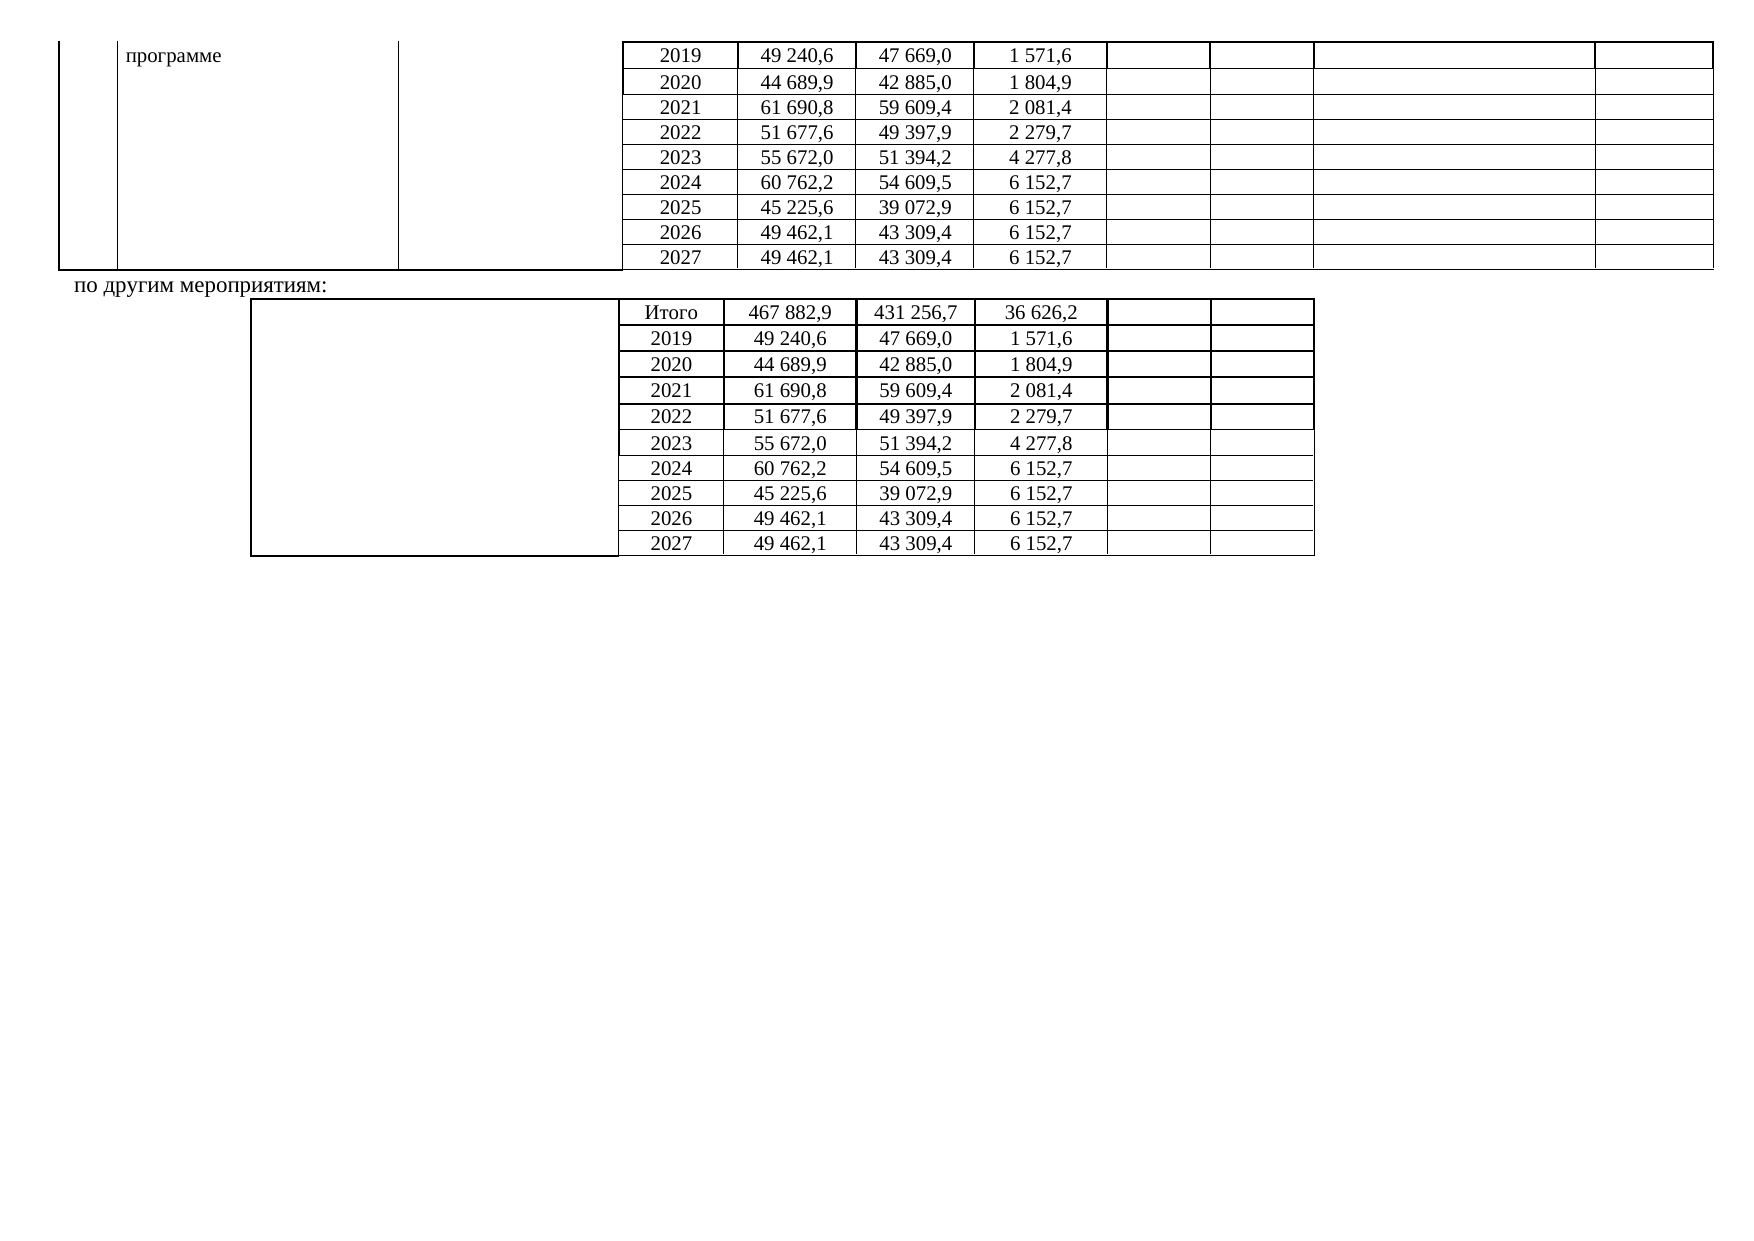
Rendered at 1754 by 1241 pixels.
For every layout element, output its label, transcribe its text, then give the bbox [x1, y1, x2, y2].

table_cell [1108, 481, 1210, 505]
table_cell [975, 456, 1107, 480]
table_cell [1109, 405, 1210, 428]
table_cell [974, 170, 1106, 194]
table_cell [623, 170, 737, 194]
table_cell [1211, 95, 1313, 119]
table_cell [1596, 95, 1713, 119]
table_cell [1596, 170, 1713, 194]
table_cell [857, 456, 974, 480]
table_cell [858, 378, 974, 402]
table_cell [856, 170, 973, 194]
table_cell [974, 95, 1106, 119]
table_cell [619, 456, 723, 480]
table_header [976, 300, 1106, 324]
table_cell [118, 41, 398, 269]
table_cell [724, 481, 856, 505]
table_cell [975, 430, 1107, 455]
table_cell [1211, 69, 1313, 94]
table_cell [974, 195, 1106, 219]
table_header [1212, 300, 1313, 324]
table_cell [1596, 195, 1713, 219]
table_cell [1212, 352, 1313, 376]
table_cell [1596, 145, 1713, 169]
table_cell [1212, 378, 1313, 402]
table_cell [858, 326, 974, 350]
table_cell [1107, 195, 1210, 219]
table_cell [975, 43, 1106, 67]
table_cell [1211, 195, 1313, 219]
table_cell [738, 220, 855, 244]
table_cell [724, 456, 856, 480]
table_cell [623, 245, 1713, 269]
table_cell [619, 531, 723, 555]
text по другим мероприятиям: [74, 271, 1695, 298]
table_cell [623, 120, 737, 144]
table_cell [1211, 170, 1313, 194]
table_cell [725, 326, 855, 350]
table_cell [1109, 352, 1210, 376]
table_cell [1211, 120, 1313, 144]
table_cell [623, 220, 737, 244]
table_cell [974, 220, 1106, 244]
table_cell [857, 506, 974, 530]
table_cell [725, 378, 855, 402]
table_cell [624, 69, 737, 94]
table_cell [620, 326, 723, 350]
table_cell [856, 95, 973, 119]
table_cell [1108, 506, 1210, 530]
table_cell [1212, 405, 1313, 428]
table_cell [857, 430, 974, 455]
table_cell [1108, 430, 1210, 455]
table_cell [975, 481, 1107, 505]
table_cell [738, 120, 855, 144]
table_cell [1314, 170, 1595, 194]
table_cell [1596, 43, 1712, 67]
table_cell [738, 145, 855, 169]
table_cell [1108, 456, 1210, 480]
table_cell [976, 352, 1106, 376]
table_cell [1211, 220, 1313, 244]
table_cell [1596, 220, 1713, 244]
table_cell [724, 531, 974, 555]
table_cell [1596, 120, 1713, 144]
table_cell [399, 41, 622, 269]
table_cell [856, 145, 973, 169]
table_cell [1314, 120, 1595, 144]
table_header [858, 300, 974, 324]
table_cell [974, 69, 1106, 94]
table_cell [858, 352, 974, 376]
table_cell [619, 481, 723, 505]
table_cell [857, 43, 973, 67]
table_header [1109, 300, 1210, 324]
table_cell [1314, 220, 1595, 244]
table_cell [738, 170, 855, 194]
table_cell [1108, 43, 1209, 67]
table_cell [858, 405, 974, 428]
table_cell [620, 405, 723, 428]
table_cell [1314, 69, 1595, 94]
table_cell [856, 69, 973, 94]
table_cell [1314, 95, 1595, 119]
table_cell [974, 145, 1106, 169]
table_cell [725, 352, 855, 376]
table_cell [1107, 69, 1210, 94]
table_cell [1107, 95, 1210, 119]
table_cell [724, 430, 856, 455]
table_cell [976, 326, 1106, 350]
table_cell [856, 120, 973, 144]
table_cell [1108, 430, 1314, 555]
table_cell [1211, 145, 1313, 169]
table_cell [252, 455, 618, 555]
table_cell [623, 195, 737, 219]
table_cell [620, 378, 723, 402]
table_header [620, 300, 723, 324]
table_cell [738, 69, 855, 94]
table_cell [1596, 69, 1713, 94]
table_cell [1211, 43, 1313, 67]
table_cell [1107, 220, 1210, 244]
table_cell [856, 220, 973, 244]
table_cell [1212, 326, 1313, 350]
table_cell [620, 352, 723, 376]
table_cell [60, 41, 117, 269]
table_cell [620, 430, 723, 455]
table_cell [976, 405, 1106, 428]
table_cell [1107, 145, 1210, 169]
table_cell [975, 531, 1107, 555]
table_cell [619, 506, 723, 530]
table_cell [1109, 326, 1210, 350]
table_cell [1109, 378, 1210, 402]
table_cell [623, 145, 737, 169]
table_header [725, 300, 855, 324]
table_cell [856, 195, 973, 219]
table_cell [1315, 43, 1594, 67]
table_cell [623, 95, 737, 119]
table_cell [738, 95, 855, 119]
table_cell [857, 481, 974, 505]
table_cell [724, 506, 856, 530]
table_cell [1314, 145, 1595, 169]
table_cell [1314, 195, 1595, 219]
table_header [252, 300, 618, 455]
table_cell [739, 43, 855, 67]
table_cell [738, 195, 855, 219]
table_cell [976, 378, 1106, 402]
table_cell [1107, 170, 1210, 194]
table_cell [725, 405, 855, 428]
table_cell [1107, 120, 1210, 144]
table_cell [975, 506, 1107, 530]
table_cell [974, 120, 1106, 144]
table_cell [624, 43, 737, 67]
